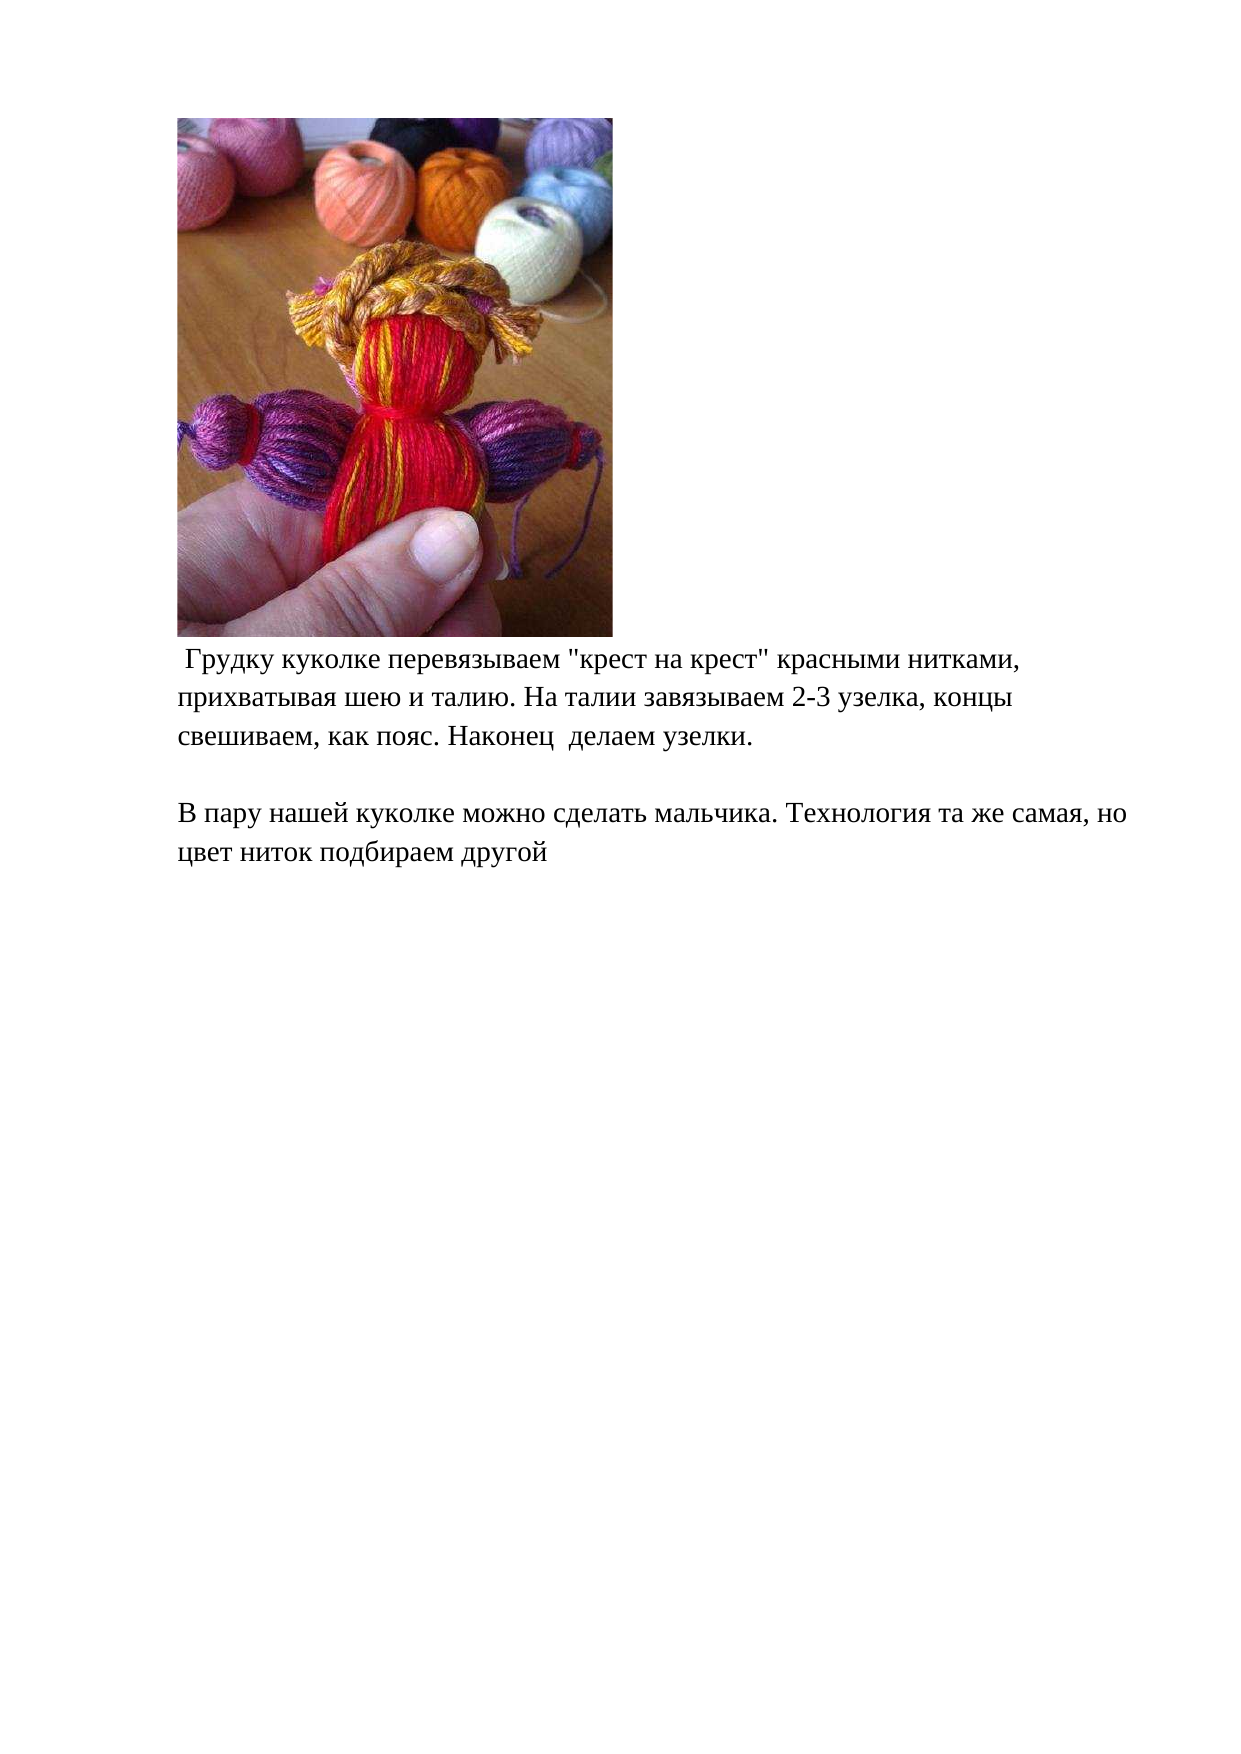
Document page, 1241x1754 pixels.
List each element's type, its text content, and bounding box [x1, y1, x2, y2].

text Грудку куколке перевязываем "крест на крест" красными нитками, прихватывая шею и талию. На талии завязываем 2-3 узелка, концы свешиваем, как пояс. Наконец делаем узелки. В пару нашей куколке можно сделать мальчика. Технология та же самая, но цвет ниток подбираем другой [177, 641, 1152, 867]
picture [177, 118, 613, 637]
